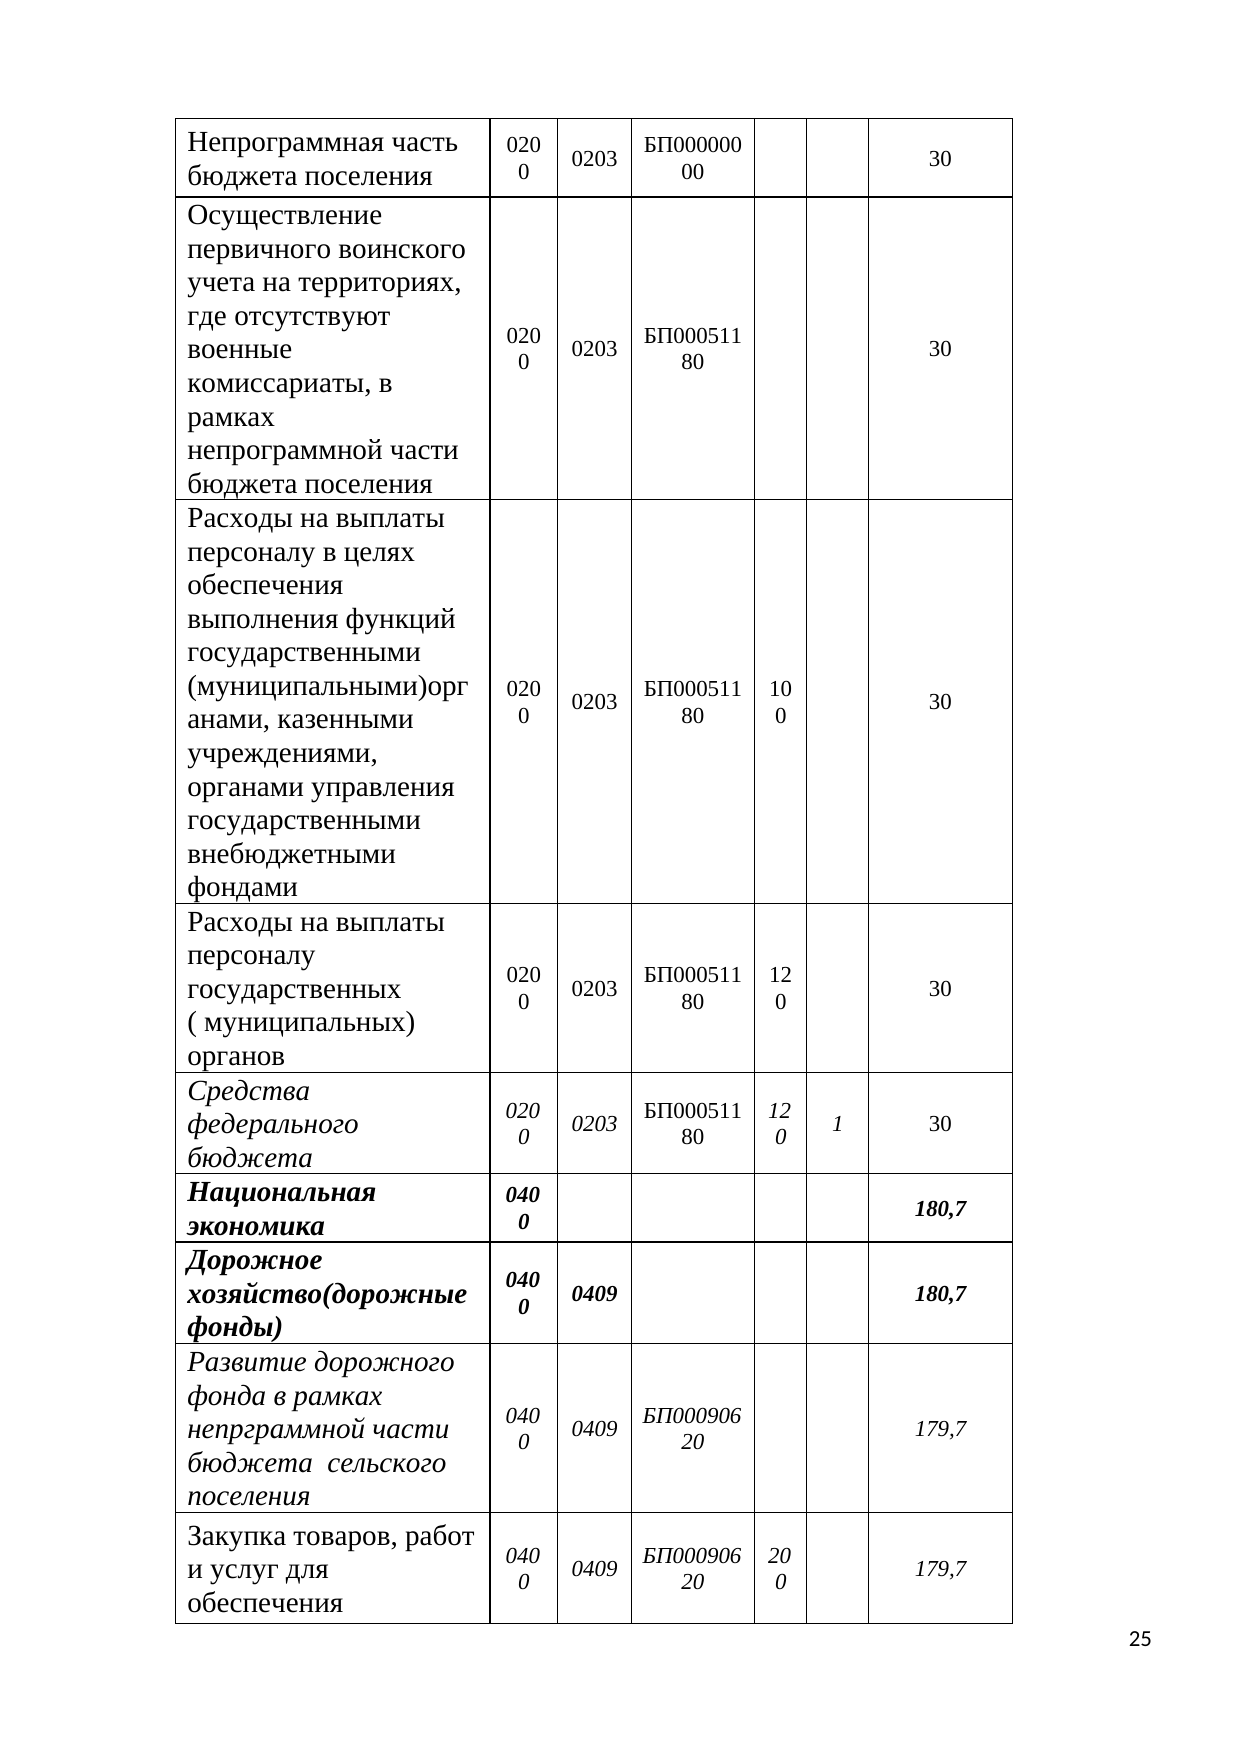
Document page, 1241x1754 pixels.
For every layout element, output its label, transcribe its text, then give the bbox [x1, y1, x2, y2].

table_cell БП00051180 [632, 904, 754, 1072]
table_cell БП00090620 [632, 1344, 754, 1512]
table_cell Непрограммная часть бюджета поселения [176, 119, 489, 196]
table_cell БП00090620 [632, 1513, 754, 1623]
table_cell 0203 [558, 198, 631, 499]
table_cell 30 [869, 500, 1012, 903]
table_cell 0203 [558, 1073, 631, 1173]
table_cell [755, 1174, 806, 1241]
table_cell [807, 1513, 868, 1623]
table_cell [558, 1174, 631, 1241]
table_cell Средства федерального бюджета [176, 1073, 489, 1173]
table_cell 0200 [491, 1073, 557, 1173]
table_cell [632, 1174, 754, 1241]
table_cell БП00051180 [632, 198, 754, 499]
table_cell [807, 198, 868, 499]
table_cell 0200 [491, 904, 557, 1072]
table_cell 0400 [491, 1344, 557, 1512]
table_cell [755, 1344, 806, 1512]
table_cell 0409 [558, 1344, 631, 1512]
table_cell 120 [755, 904, 806, 1072]
table_cell [807, 1174, 868, 1241]
table_cell [755, 1243, 806, 1343]
table_cell 30 [869, 1073, 1012, 1173]
table_cell 0400 [491, 1174, 557, 1241]
table_cell [755, 119, 806, 196]
table_cell Дорожное хозяйство(дорожные фонды) [176, 1243, 489, 1343]
table_cell 0203 [558, 119, 631, 196]
table_cell 200 [755, 1513, 806, 1623]
table_cell 0200 [491, 198, 557, 499]
table_cell 0200 [491, 119, 557, 196]
table_cell 30 [869, 198, 1012, 499]
table_cell Расходы на выплаты персоналу государственных ( муниципальных) органов [176, 904, 489, 1072]
table_cell 1 [807, 1073, 868, 1173]
table_cell 0409 [558, 1513, 631, 1623]
table_cell Развитие дорожного фонда в рамках непрграммной части бюджета сельского поселения [176, 1344, 489, 1512]
table_cell 0203 [558, 500, 631, 903]
table_cell [807, 1243, 868, 1343]
table_cell 120 [755, 1073, 806, 1173]
table_cell Осуществление первичного воинского учета на территориях, где отсутствуют военные комиссариаты, в рамках непрограммной части бюджета поселения [176, 198, 489, 499]
table_cell 179,7 [869, 1344, 1012, 1512]
table_cell [807, 1344, 868, 1512]
table_cell БП00051180 [632, 500, 754, 903]
table_cell 0400 [491, 1513, 557, 1623]
table_cell БП00051180 [632, 1073, 754, 1173]
table_cell 180,7 [869, 1243, 1012, 1343]
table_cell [176, 1513, 489, 1623]
table_cell 0400 [491, 1243, 557, 1343]
table_cell 179,7 [869, 1513, 1012, 1623]
table_cell 100 [755, 500, 806, 903]
table_cell [755, 198, 806, 499]
table_cell 0203 [558, 904, 631, 1072]
table_cell 0200 [491, 500, 557, 903]
table_cell [807, 119, 868, 196]
table_cell БП00000000 [632, 119, 754, 196]
table_cell 180,7 [869, 1174, 1012, 1241]
table_cell 30 [869, 119, 1012, 196]
table_cell Расходы на выплаты персоналу в целях обеспечения выполнения функций государственными (муниципальными)органами, казенными учреждениями, органами управления государственными внебюджетными фондами [176, 500, 489, 903]
table_cell Национальная экономика [176, 1174, 489, 1241]
table_cell 0409 [558, 1243, 631, 1343]
table_cell [632, 1243, 754, 1343]
table_cell [807, 500, 868, 903]
table_cell [807, 904, 868, 1072]
table_cell 30 [869, 904, 1012, 1072]
